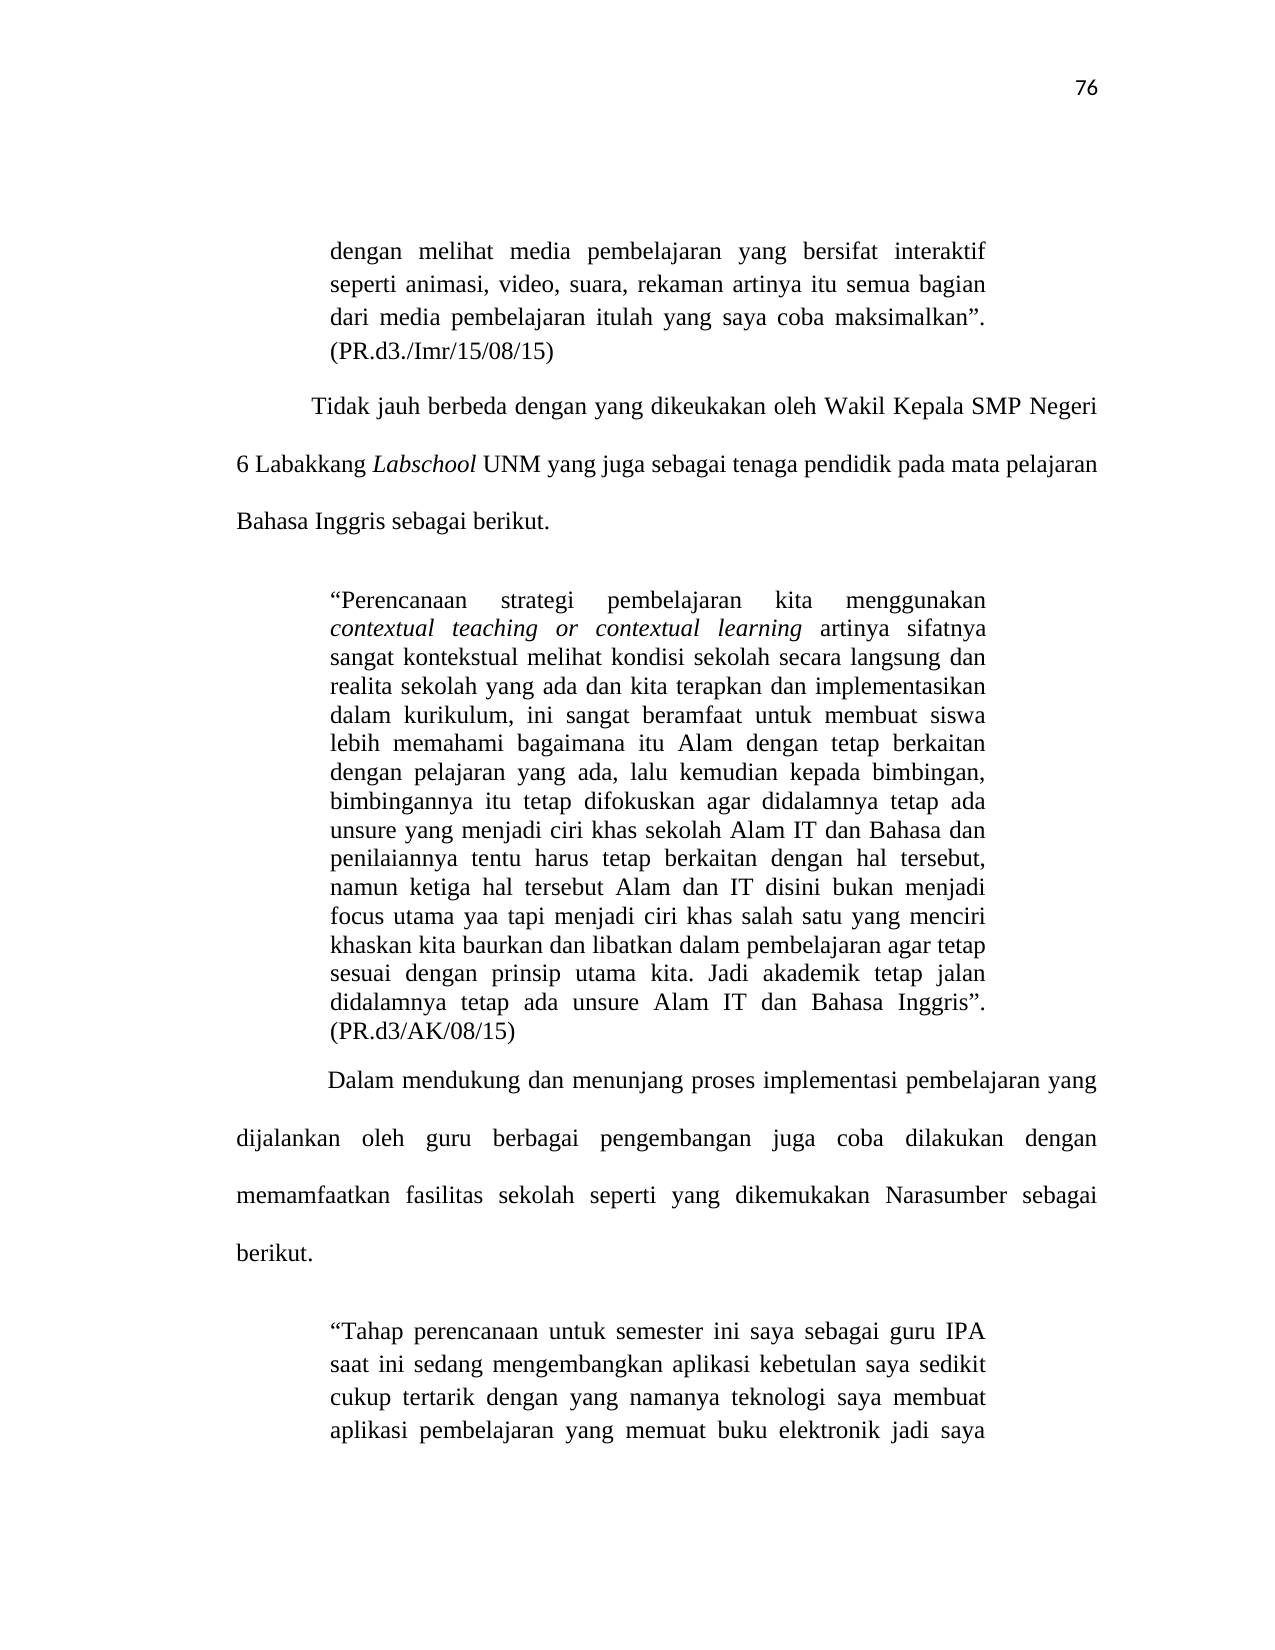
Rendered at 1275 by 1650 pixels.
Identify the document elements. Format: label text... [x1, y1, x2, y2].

text Tidak jauh berbeda dengan yang dikeukakan oleh Wakil Kepala SMP Negeri 6 Labakkang Labschool UNM yang juga sebagai tenaga pendidik pada mata pelajaran Bahasa Inggris sebagai berikut. [236, 391, 1098, 535]
text “Perencanaan strategi pembelajaran kita menggunakan contextual teaching or contextual learning artinya sifatnya sangat kontekstual melihat kondisi sekolah secara langsung dan realita sekolah yang ada dan kita terapkan dan implementasikan dalam kurikulum, ini sangat beramfaat untuk membuat siswa lebih memahami bagaimana itu Alam dengan tetap berkaitan dengan pelajaran yang ada, lalu kemudian kepada bimbingan, bimbingannya itu tetap difokuskan agar didalamnya tetap ada unsure yang menjadi ciri khas sekolah Alam IT dan Bahasa dan penilaiannya tentu harus tetap berkaitan dengan hal tersebut, namun ketiga hal tersebut Alam dan IT disini bukan menjadi focus utama yaa tapi menjadi ciri khas salah satu yang menciri khaskan kita baurkan dan libatkan dalam pembelajaran agar tetap sesuai dengan prinsip utama kita. Jadi akademik tetap jalan didalamnya tetap ada unsure Alam IT dan Bahasa Inggris”. (PR.d3/AK/08/15) [330, 585, 986, 1045]
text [330, 1316, 986, 1444]
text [330, 236, 986, 366]
text Dalam mendukung dan menunjang proses implementasi pembelajaran yang dijalankan oleh guru berbagai pengembangan juga coba dilakukan dengan memamfaatkan fasilitas sekolah seperti yang dikemukakan Narasumber sebagai berikut. [236, 1066, 1098, 1267]
